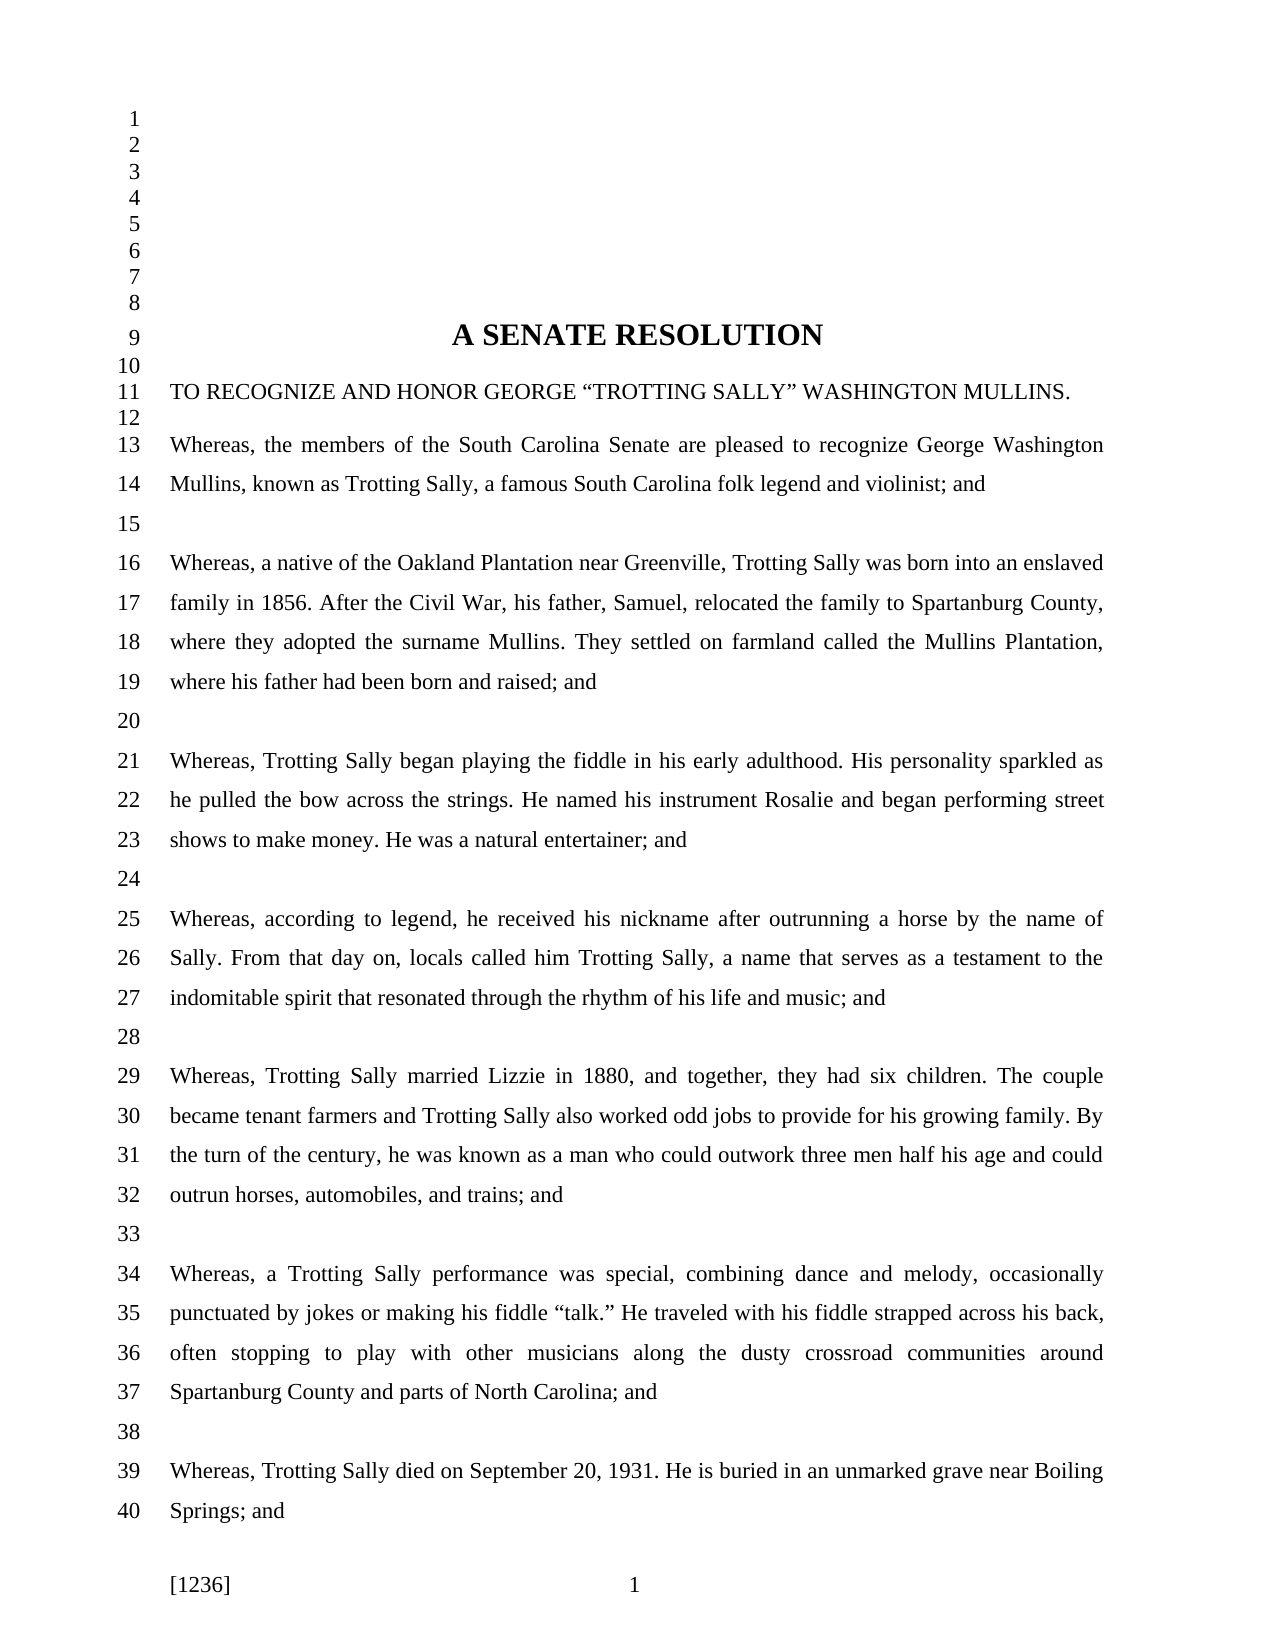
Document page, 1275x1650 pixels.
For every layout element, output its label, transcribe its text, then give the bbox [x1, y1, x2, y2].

text Whereas, a native of the Oakland Plantation near Greenville, Trotting Sally was born into an enslaved family in 1856. After the Civil War, his father, Samuel, relocated the family to Spartanburg County, where they adopted the surname Mullins. They settled on farmland called the Mullins Plantation, where his father had been born and raised; and [169, 549, 1106, 694]
text Whereas, Trotting Sally died on September 20, 1931. He is buried in an unmarked grave near Boiling Springs; and [169, 1457, 1106, 1523]
text Whereas, the members of the South Carolina Senate are pleased to recognize George Washington Mullins, known as Trotting Sally, a famous South Carolina folk legend and violinist; and [169, 431, 1106, 497]
text Whereas, Trotting Sally began playing the fiddle in his early adulthood. His personality sparkled as he pulled the bow across the strings. He named his instrument Rosalie and began performing street shows to make money. He was a natural entertainer; and [169, 747, 1106, 852]
text Whereas, a Trotting Sally performance was special, combining dance and melody, occasionally punctuated by jokes or making his fiddle “talk.” He traveled with his fiddle strapped across his back, often stopping to play with other musicians along the dusty crossroad communities around Spartanburg County and parts of North Carolina; and [169, 1260, 1106, 1405]
text A RESOLUTION [169, 316, 1106, 352]
text Whereas, Trotting Sally married Lizzie in 1880, and together, they had six children. The couple became tenant farmers and Trotting Sally also worked odd jobs to provide for his growing family. By the turn of the century, he was known as a man who could outwork three men half his age and could outrun horses, automobiles, and trains; and [169, 1062, 1106, 1207]
text Whereas, according to legend, he received his nickname after outrunning a horse by the name of Sally. From that day on, locals called him Trotting Sally, a name that serves as a testament to the indomitable spirit that resonated through the rhythm of his life and music; and [169, 904, 1106, 1010]
